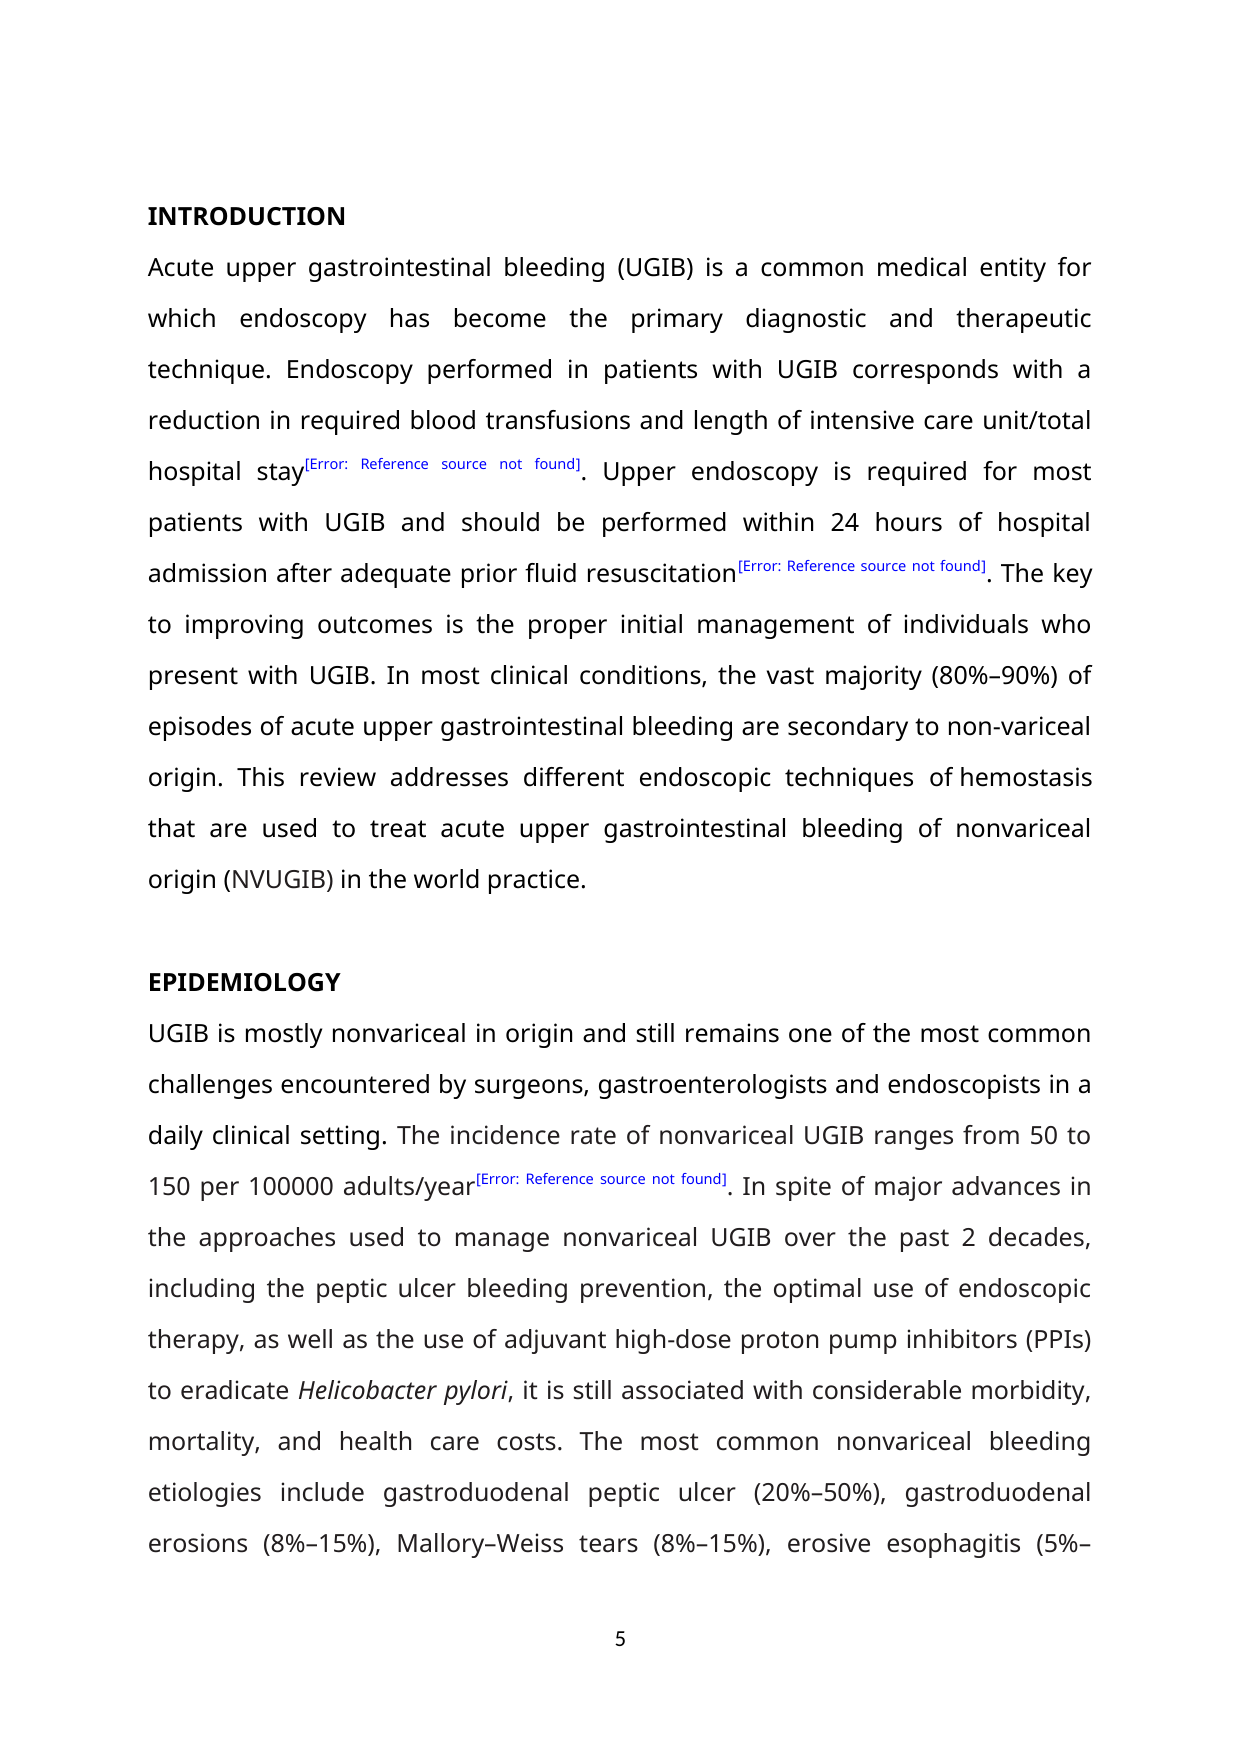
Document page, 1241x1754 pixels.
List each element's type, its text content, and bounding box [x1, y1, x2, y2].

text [148, 1015, 1093, 1560]
text INTRODUCTION [148, 199, 1093, 233]
text EPIDEMIOLOGY [148, 964, 1093, 998]
